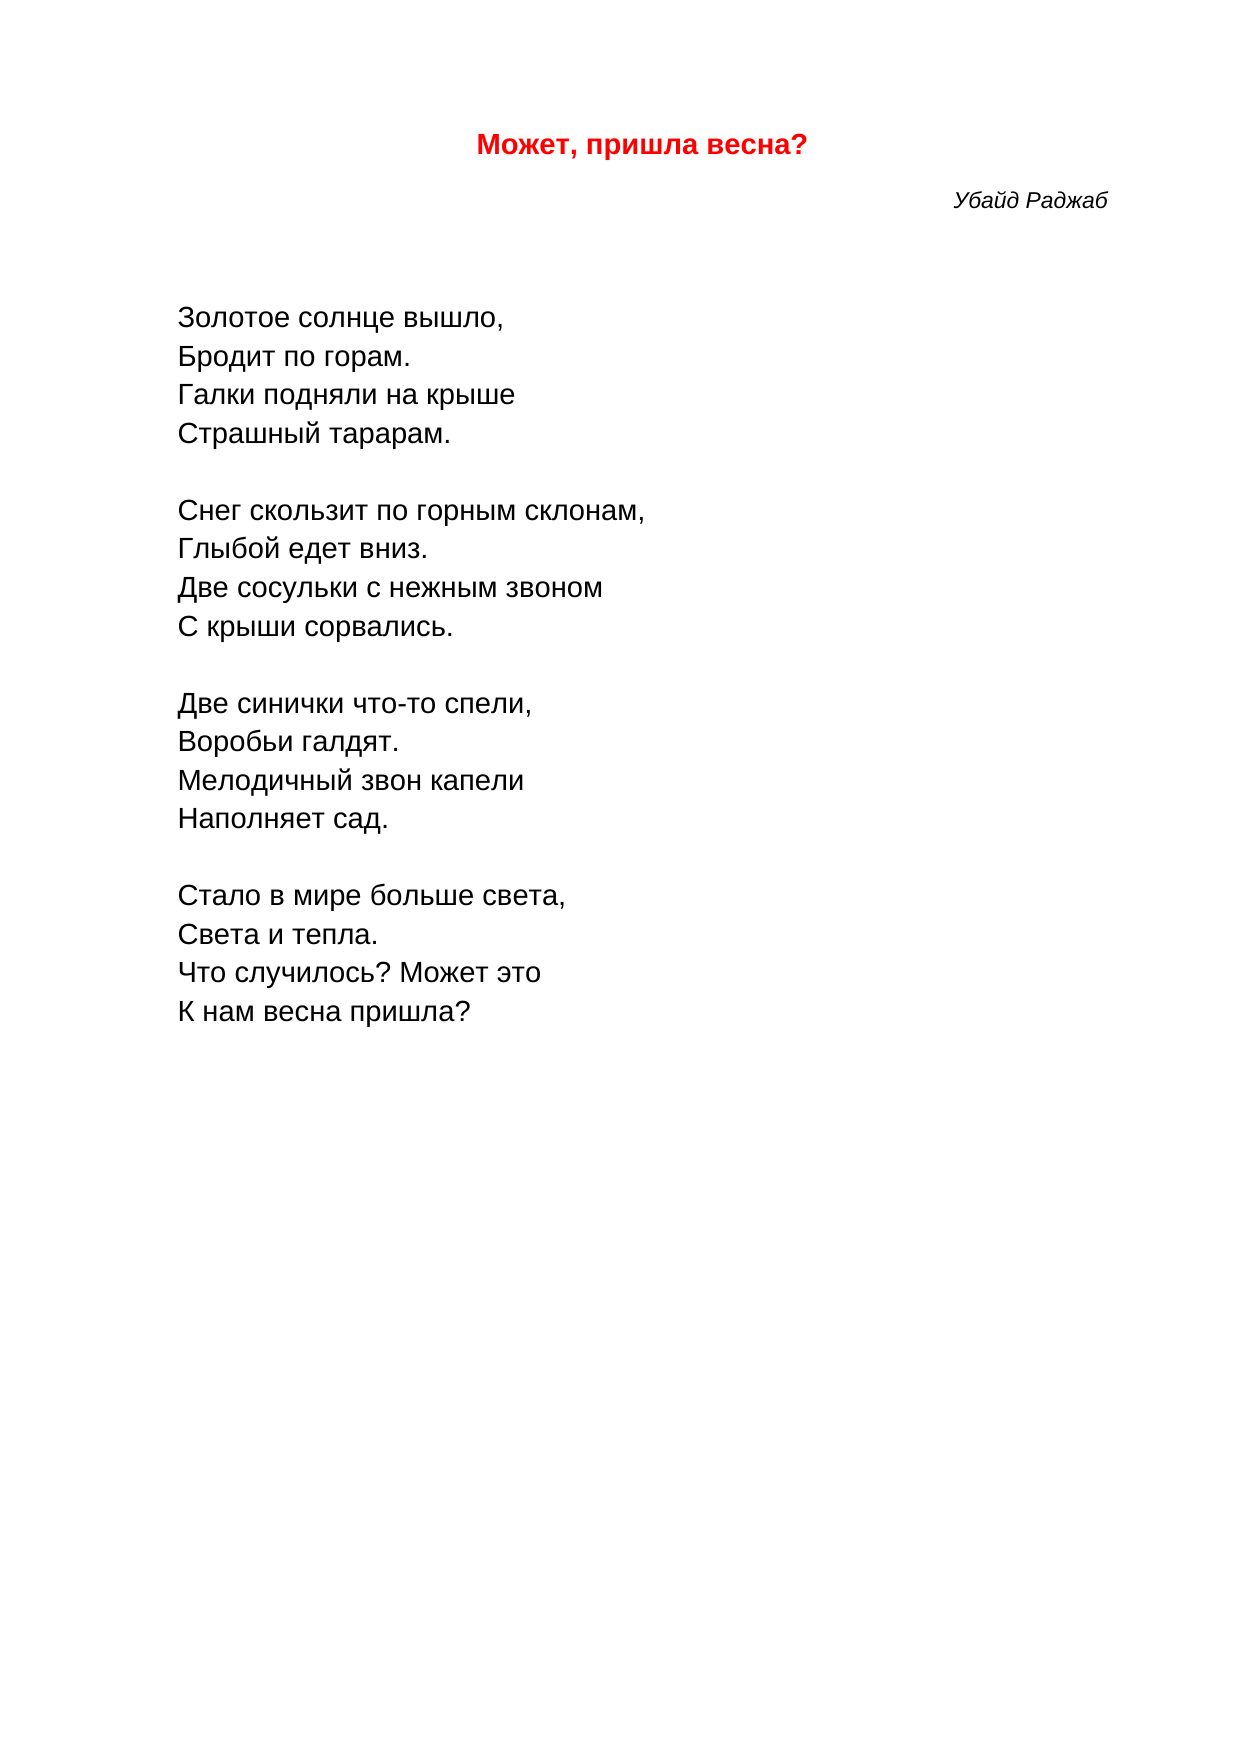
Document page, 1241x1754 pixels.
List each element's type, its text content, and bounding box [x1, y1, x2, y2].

text Может, пришла весна? [177, 89, 1107, 161]
text Убайд Раджаб [177, 187, 1107, 275]
text Золотое солнце вышло, Бродит по горам. Галки подняли на крыше Страшный тарарам. Снег скользит по горным склонам, Глыбой едет вниз. Две сосульки с нежным звоном С крыши сорвались. Две синички что-то спели, Воробьи галдят. Мелодичный звон капели Наполняет сад. Стало в мире больше света, Света и тепла. Что случилось? Может это К нам весна пришла? [177, 300, 1107, 1028]
